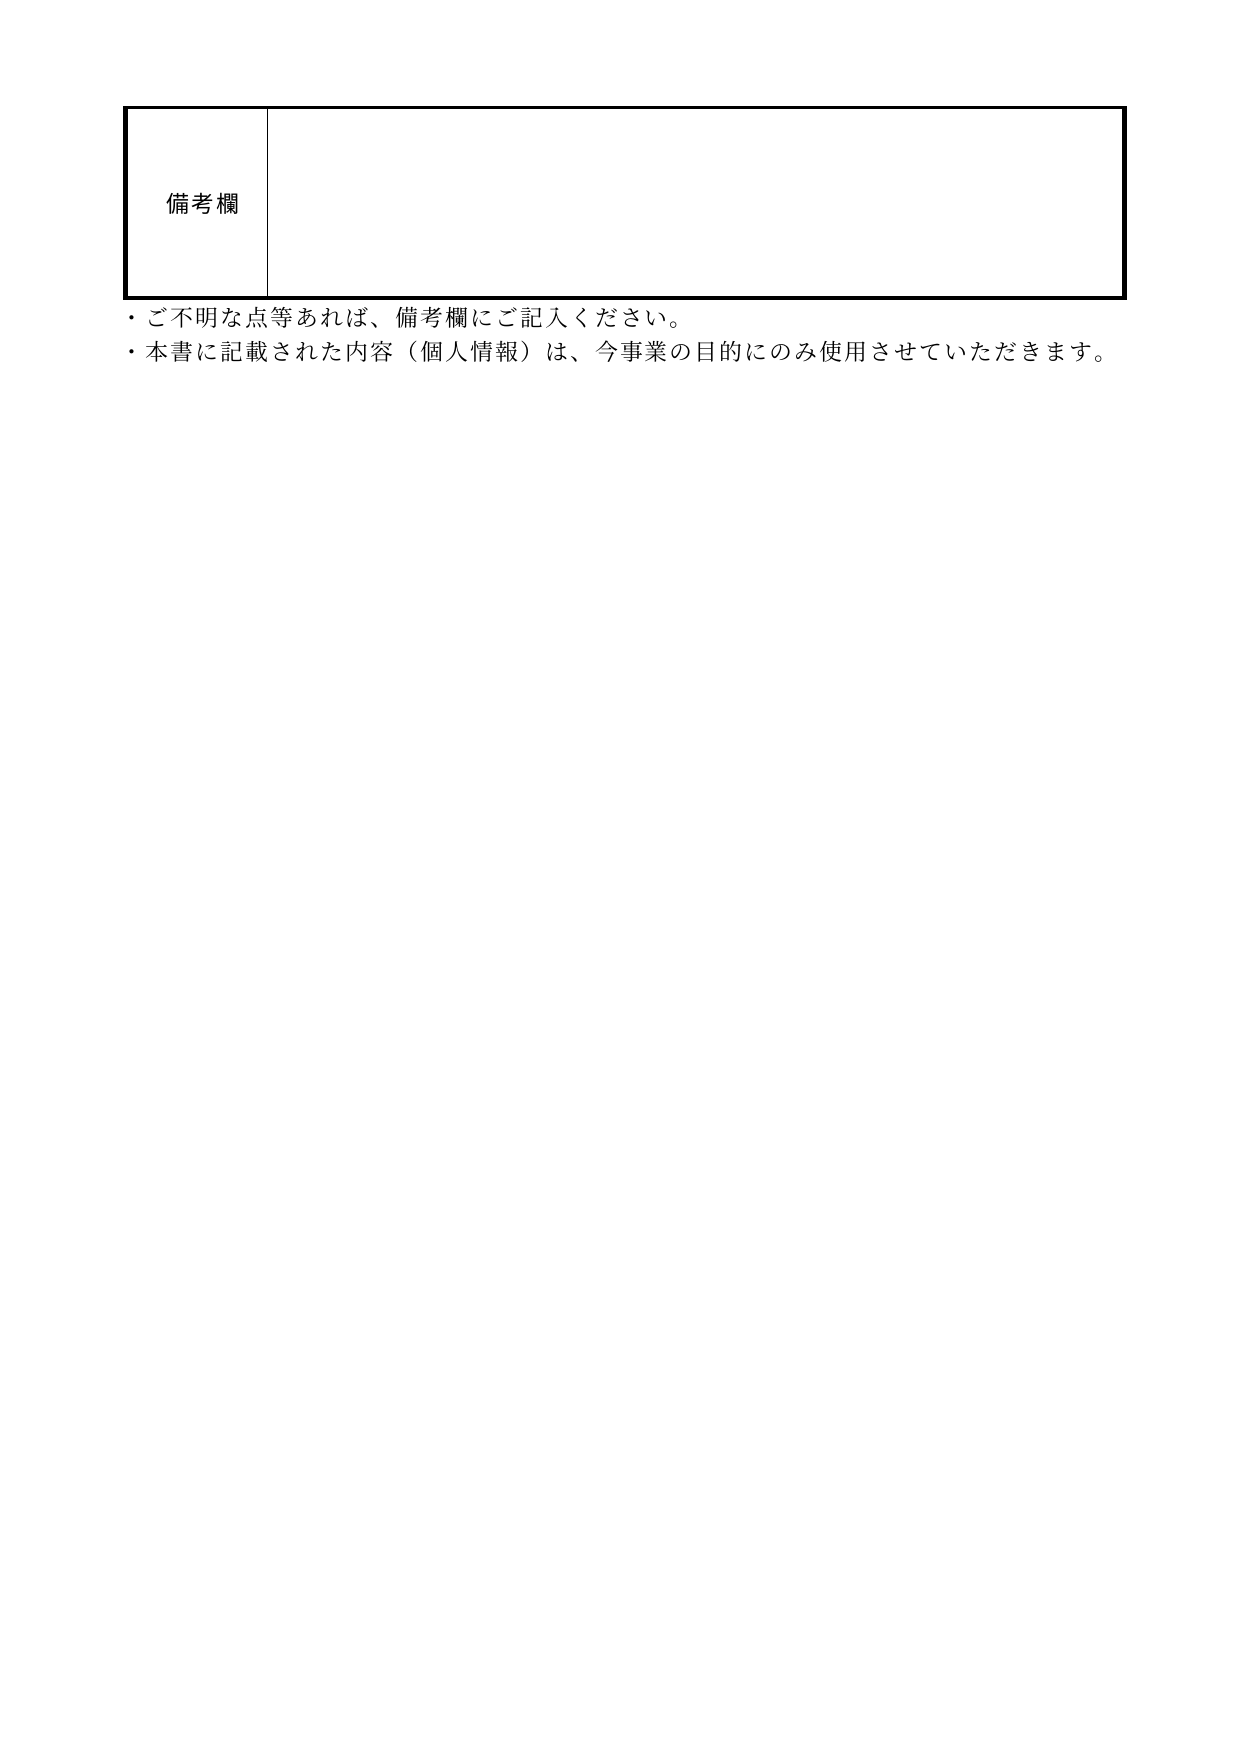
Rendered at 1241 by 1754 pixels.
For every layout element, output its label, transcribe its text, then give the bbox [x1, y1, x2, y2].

text ・ご不明な点等あれば、備考欄にご記入ください。 [120, 299, 1120, 334]
table_cell [268, 109, 1122, 296]
table_cell 備考欄 [128, 109, 267, 296]
text ・本書に記載された内容（個人情報）は、今事業の目的にのみ使用させていただきます。 [120, 334, 1120, 368]
